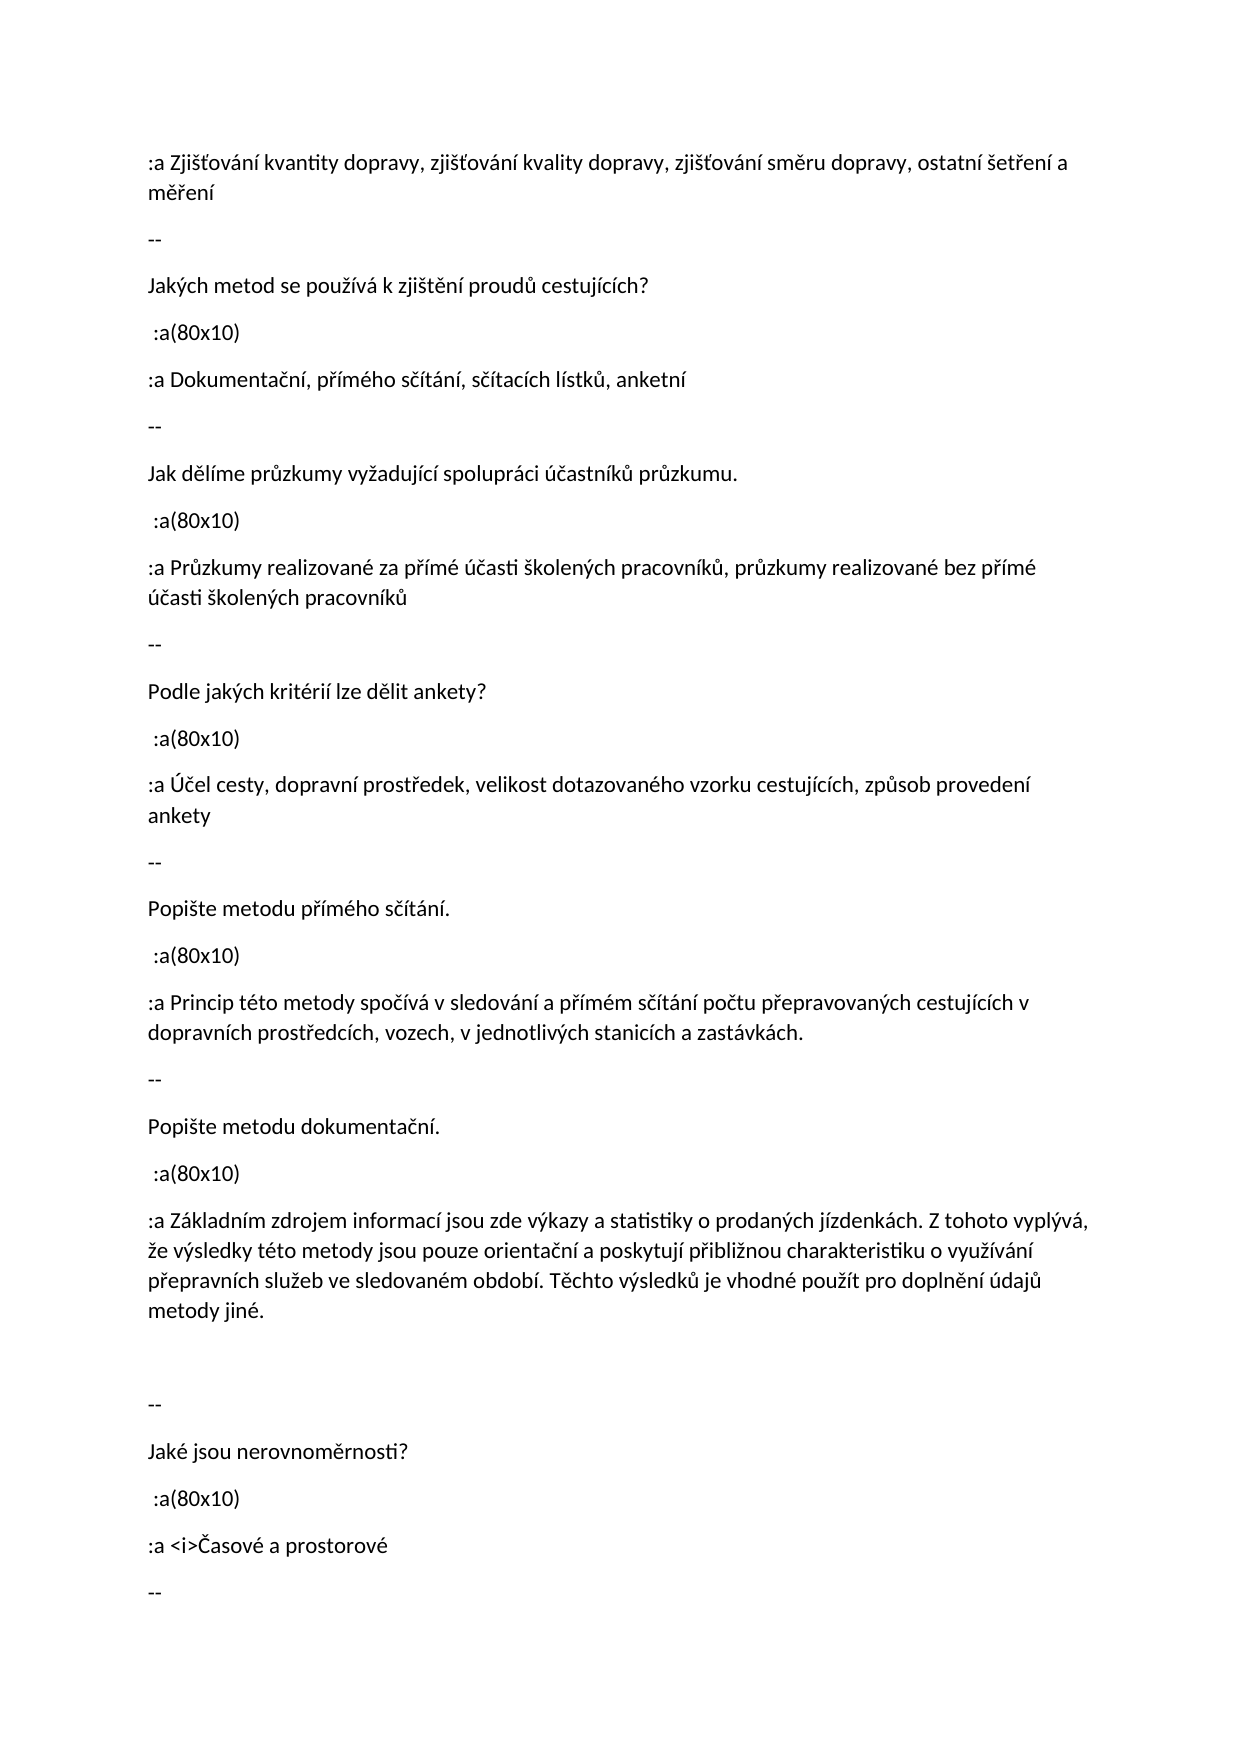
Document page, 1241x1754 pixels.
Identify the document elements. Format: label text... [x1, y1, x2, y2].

text :a <i>Časové a prostorové [148, 1531, 1093, 1559]
text :a(80x10) [148, 941, 1093, 969]
text :a Dokumentační, přímého sčítání, sčítacích lístků, anketní [148, 365, 1093, 393]
text Popište metodu dokumentační. [148, 1112, 1093, 1140]
text :a Princip této metody spočívá v sledování a přímém sčítání počtu přepravovaných cestujících v dopravních prostředcích, vozech, v jednotlivých stanicích a zastávkách. [148, 988, 1093, 1046]
text -- [148, 412, 1093, 440]
text -- [148, 848, 1093, 876]
text :a Základním zdrojem informací jsou zde výkazy a statistiky o prodaných jízdenkách. Z tohoto vyplývá, že výsledky této metody jsou pouze orientační a poskytují přibližnou charakteristiku o využívání přepravních služeb ve sledovaném období. Těchto výsledků je vhodné použít pro doplnění údajů metody jiné. [148, 1206, 1093, 1324]
text Popište metodu přímého sčítání. [148, 894, 1093, 922]
text Jakých metod se používá k zjištění proudů cestujících? [148, 272, 1093, 299]
text -- [148, 1390, 1093, 1418]
text -- [148, 1578, 1093, 1606]
text :a(80x10) [148, 318, 1093, 346]
text :a(80x10) [148, 1159, 1093, 1187]
text Podle jakých kritérií lze dělit ankety? [148, 677, 1093, 705]
text -- [148, 1065, 1093, 1093]
text -- [148, 630, 1093, 658]
text -- [148, 225, 1093, 253]
text :a Zjišťování kvantity dopravy, zjišťování kvality dopravy, zjišťování směru dopravy, ostatní šetření a měření [148, 148, 1093, 206]
text :a(80x10) [148, 1484, 1093, 1512]
text :a(80x10) [148, 724, 1093, 752]
text :a Účel cesty, dopravní prostředek, velikost dotazovaného vzorku cestujících, způsob provedení ankety [148, 771, 1093, 829]
text :a Průzkumy realizované za přímé účasti školených pracovníků, průzkumy realizované bez přímé účasti školených pracovníků [148, 553, 1093, 611]
text :a(80x10) [148, 506, 1093, 534]
text Jaké jsou nerovnoměrnosti? [148, 1437, 1093, 1465]
text Jak dělíme průzkumy vyžadující spolupráci účastníků průzkumu. [148, 459, 1093, 487]
